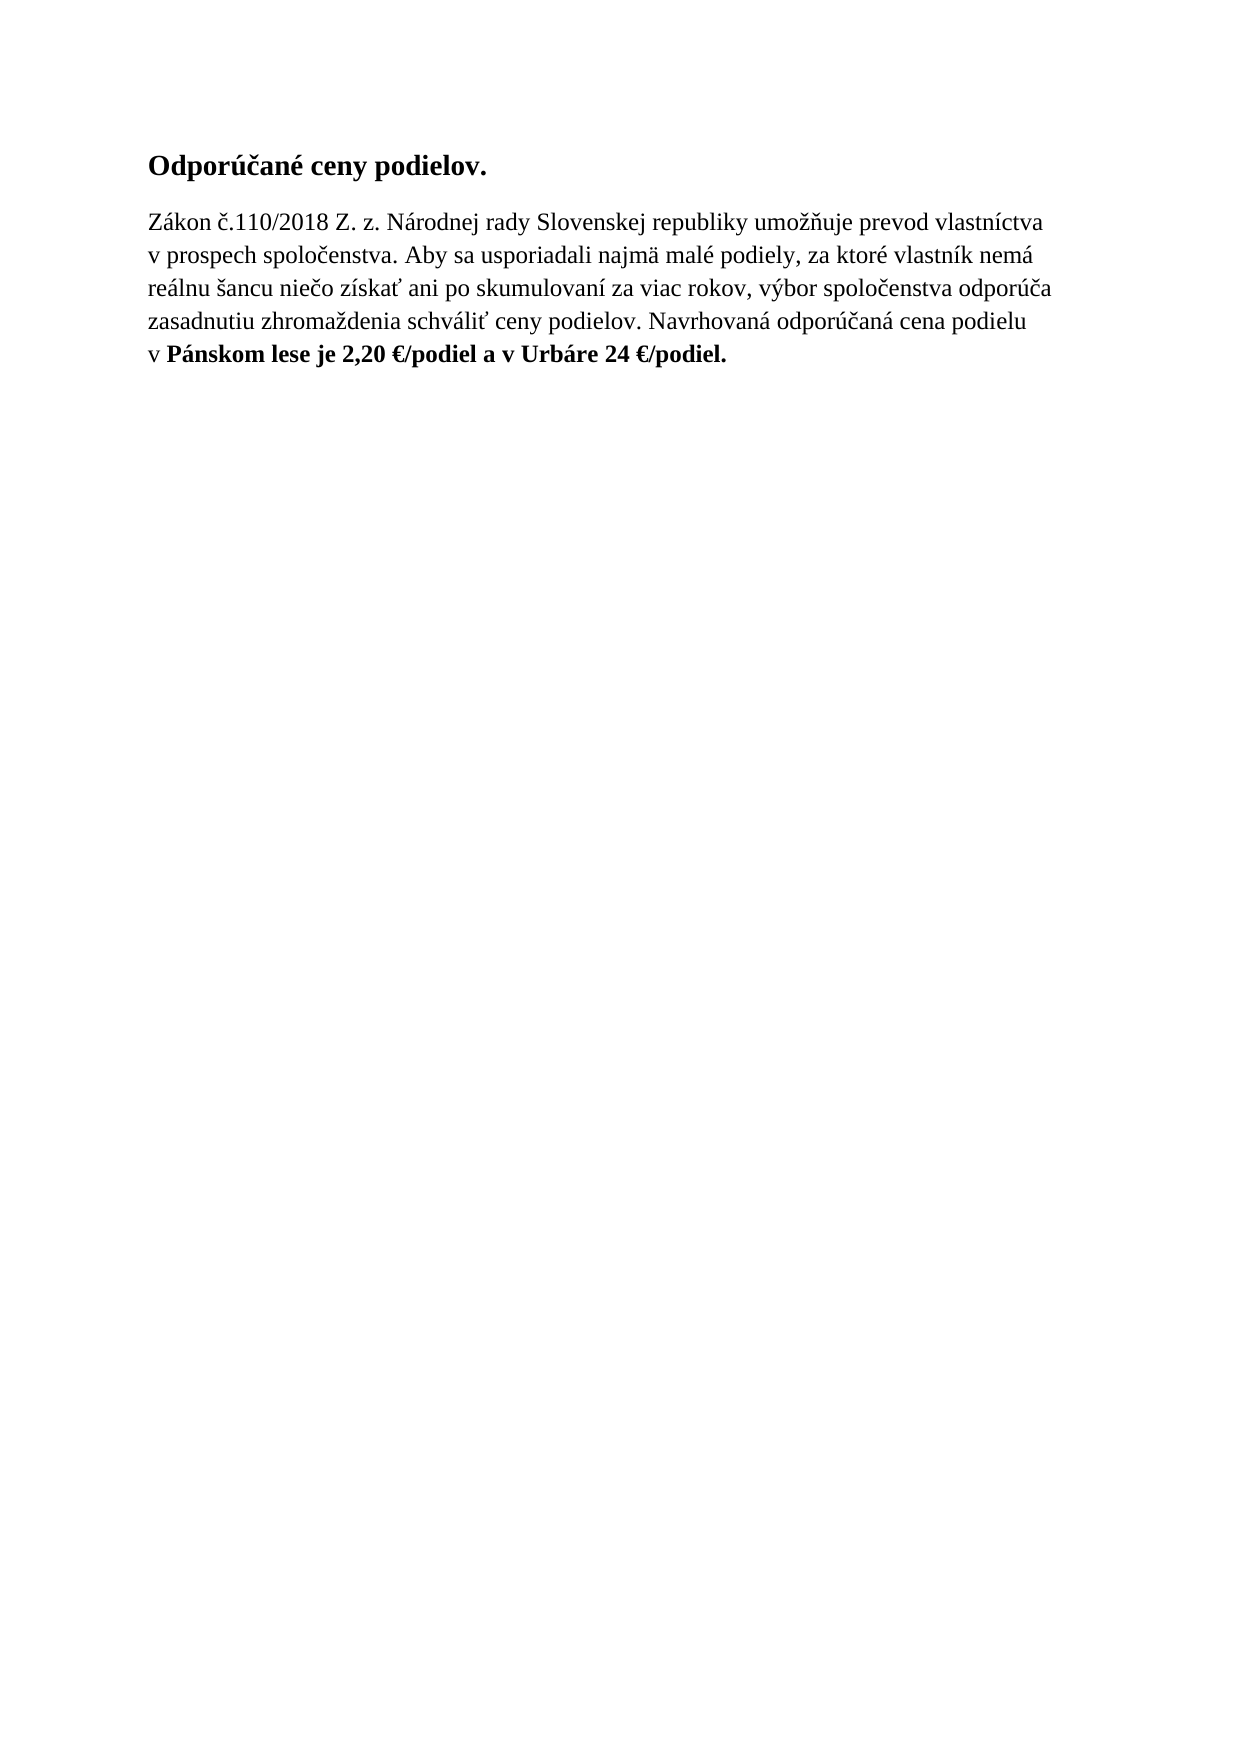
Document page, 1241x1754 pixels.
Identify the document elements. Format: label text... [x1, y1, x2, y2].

text Zákon č.110/2018 Z. z. Národnej rady Slovenskej republiky umožňuje prevod vlastníctva v prospech spoločenstva. Aby sa usporiadali najmä malé podiely, za ktoré vlastník nemá reálnu šancu niečo získať ani po skumulovaní za viac rokov, výbor spoločenstva odporúča zasadnutiu zhromaždenia schváliť ceny podielov. Navrhovaná odporúčaná cena podielu v Pánskom lese je 2,20 €/podiel a v Urbáre 24 €/podiel. [148, 207, 1093, 368]
text Odporúčané ceny podielov. [148, 148, 1093, 181]
